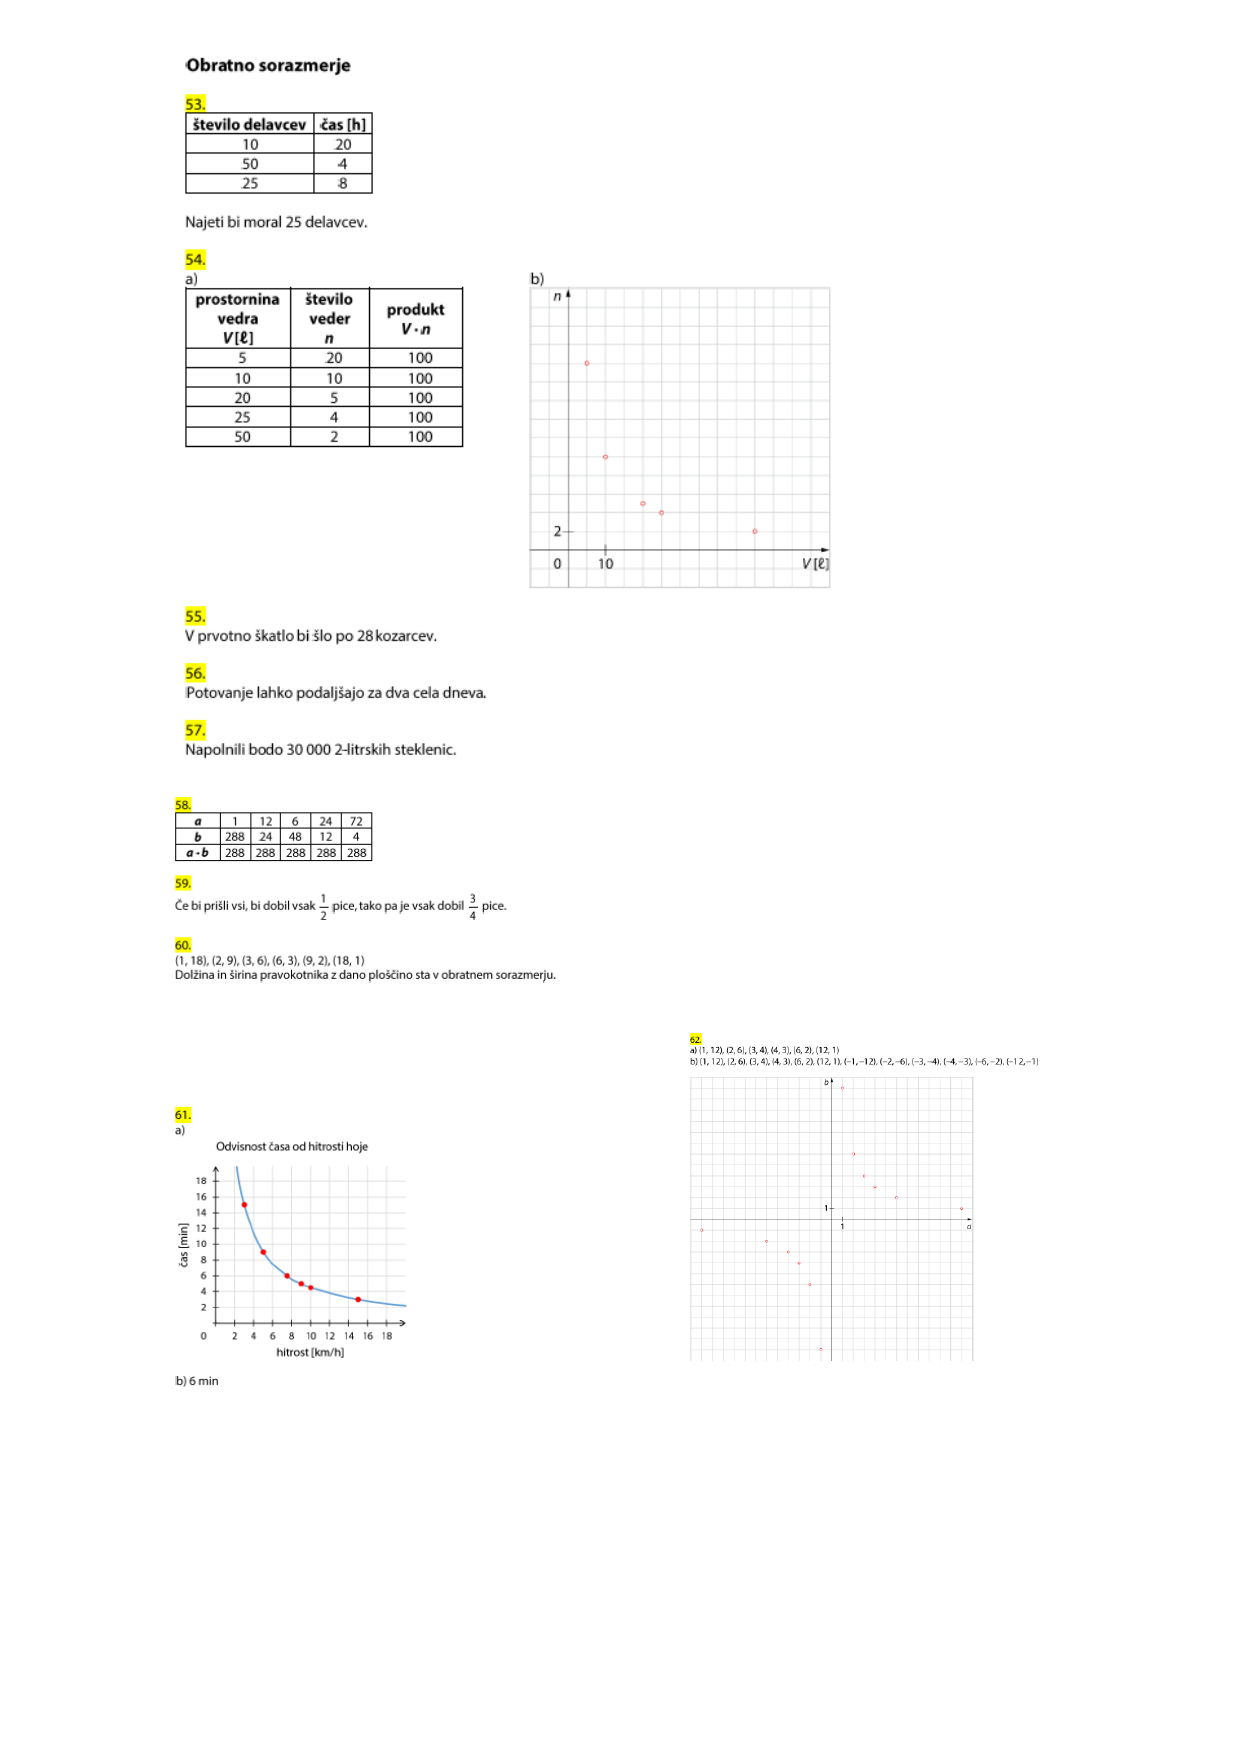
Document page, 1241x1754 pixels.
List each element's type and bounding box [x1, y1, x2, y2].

picture [147, 44, 854, 769]
picture [147, 793, 682, 1005]
picture [147, 1029, 1078, 1393]
